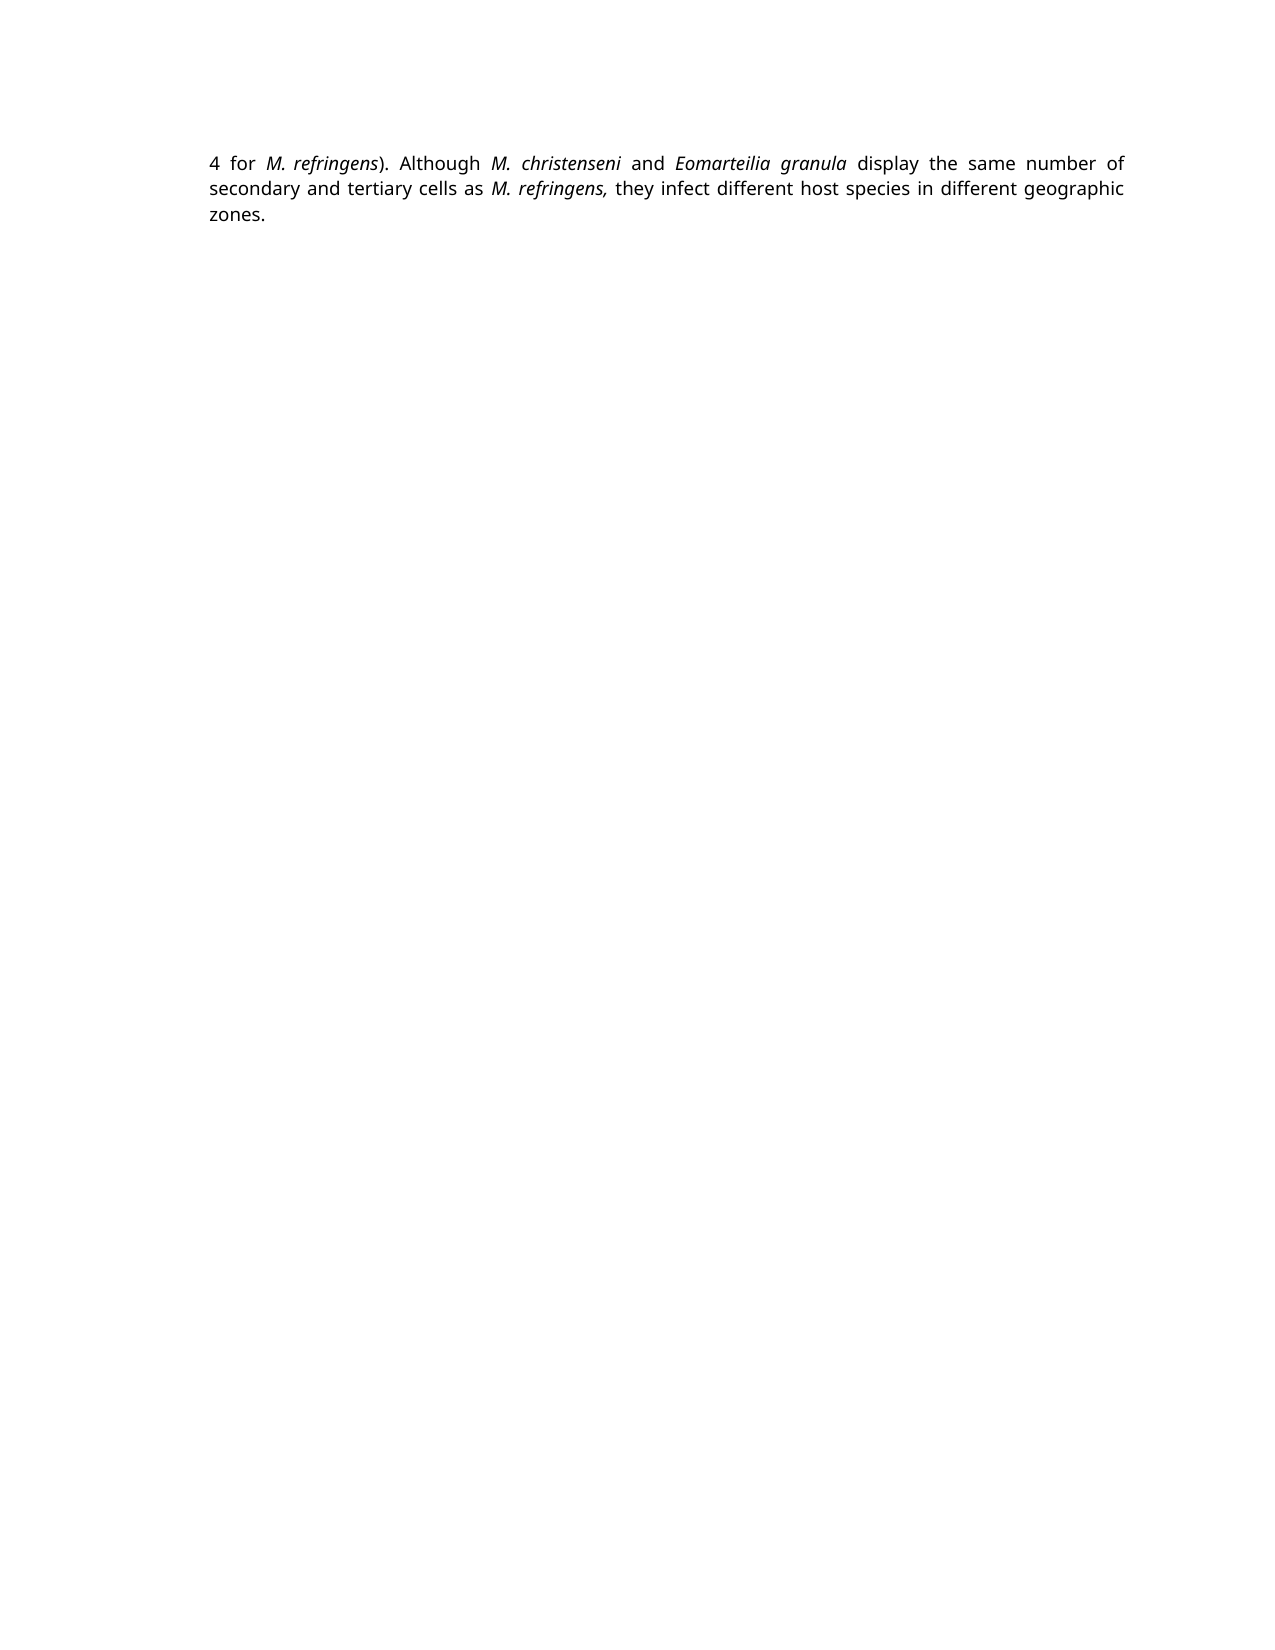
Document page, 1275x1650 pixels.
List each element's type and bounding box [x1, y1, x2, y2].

text [209, 150, 1125, 227]
